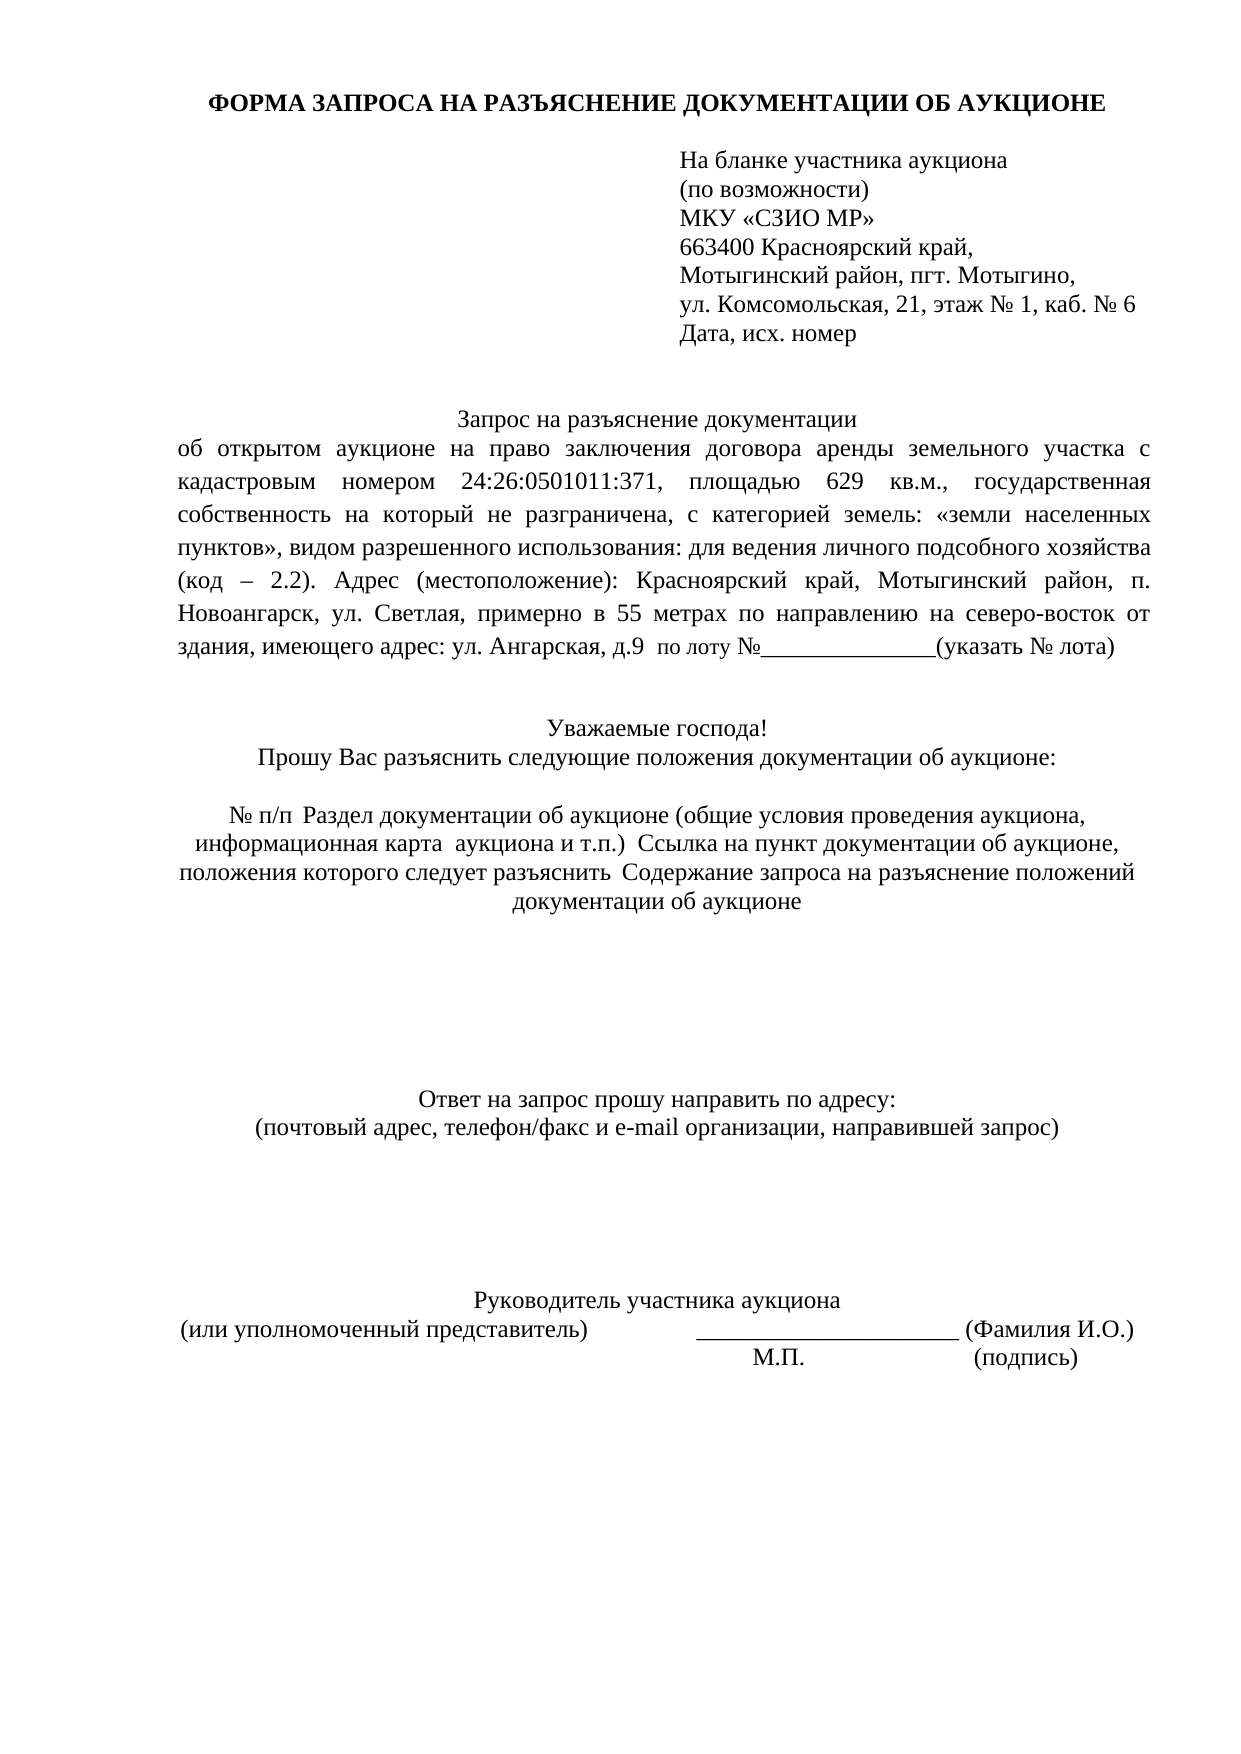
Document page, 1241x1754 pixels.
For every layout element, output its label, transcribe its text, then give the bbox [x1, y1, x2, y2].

text Дата, исх. номер [679, 318, 1137, 347]
text 663400 Красноярский край, [679, 232, 1137, 260]
text об открытом аукционе на право заключения договора аренды земельного участка с кадастровым номером 24:26:0501011:371, площадью 629 кв.м., государственная собственность на который не разграничена, с категорией земель: «земли населенных пунктов», видом разрешенного использования: для ведения личного подсобного хозяйства (код – 2.2). Адрес (местоположение): Красноярский край, Мотыгинский район, п. Новоангарск, ул. Светлая, примерно в 55 метрах по направлению на северо-восток от здания, имеющего адрес: ул. Ангарская, д.9 по лоту №______________(указать № лота) [177, 433, 1152, 660]
text (почтовый адрес, телефон/факс и e-mail организации, направившей запрос) [177, 1112, 1137, 1141]
text (или уполномоченный представитель) _____________________ (Фамилия И.О.) [177, 1314, 1137, 1342]
text Руководитель участника аукциона [177, 1285, 1137, 1314]
text № п/п Раздел документации об аукционе (общие условия проведения аукциона, информационная карта аукциона и т.п.) Ссылка на пункт документации об аукционе, положения которого следует разъяснить Содержание запроса на разъяснение положений документации об аукционе [177, 800, 1137, 915]
text М.П. (подпись) [177, 1342, 1137, 1371]
text Ответ на запрос прошу направить по адресу: [177, 1084, 1137, 1112]
text Запрос на разъяснение документации [177, 404, 1137, 433]
text (по возможности) [679, 174, 1137, 203]
text МКУ «СЗИО МР» [679, 203, 1137, 232]
text На бланке участника аукциона [679, 145, 1137, 174]
text ФОРМА ЗАПРОСА НА РАЗЪЯСНЕНИЕ ДОКУМЕНТАЦИИ ОБ АУКЦИОНЕ [177, 88, 1137, 117]
text Мотыгинский район, пгт. Мотыгино, [679, 260, 1137, 289]
text Прошу Вас разъяснить следующие положения документации об аукционе: [177, 742, 1137, 771]
text ул. Комсомольская, 21, этаж № 1, каб. № 6 [679, 289, 1137, 318]
text Уважаемые господа! [177, 713, 1137, 742]
